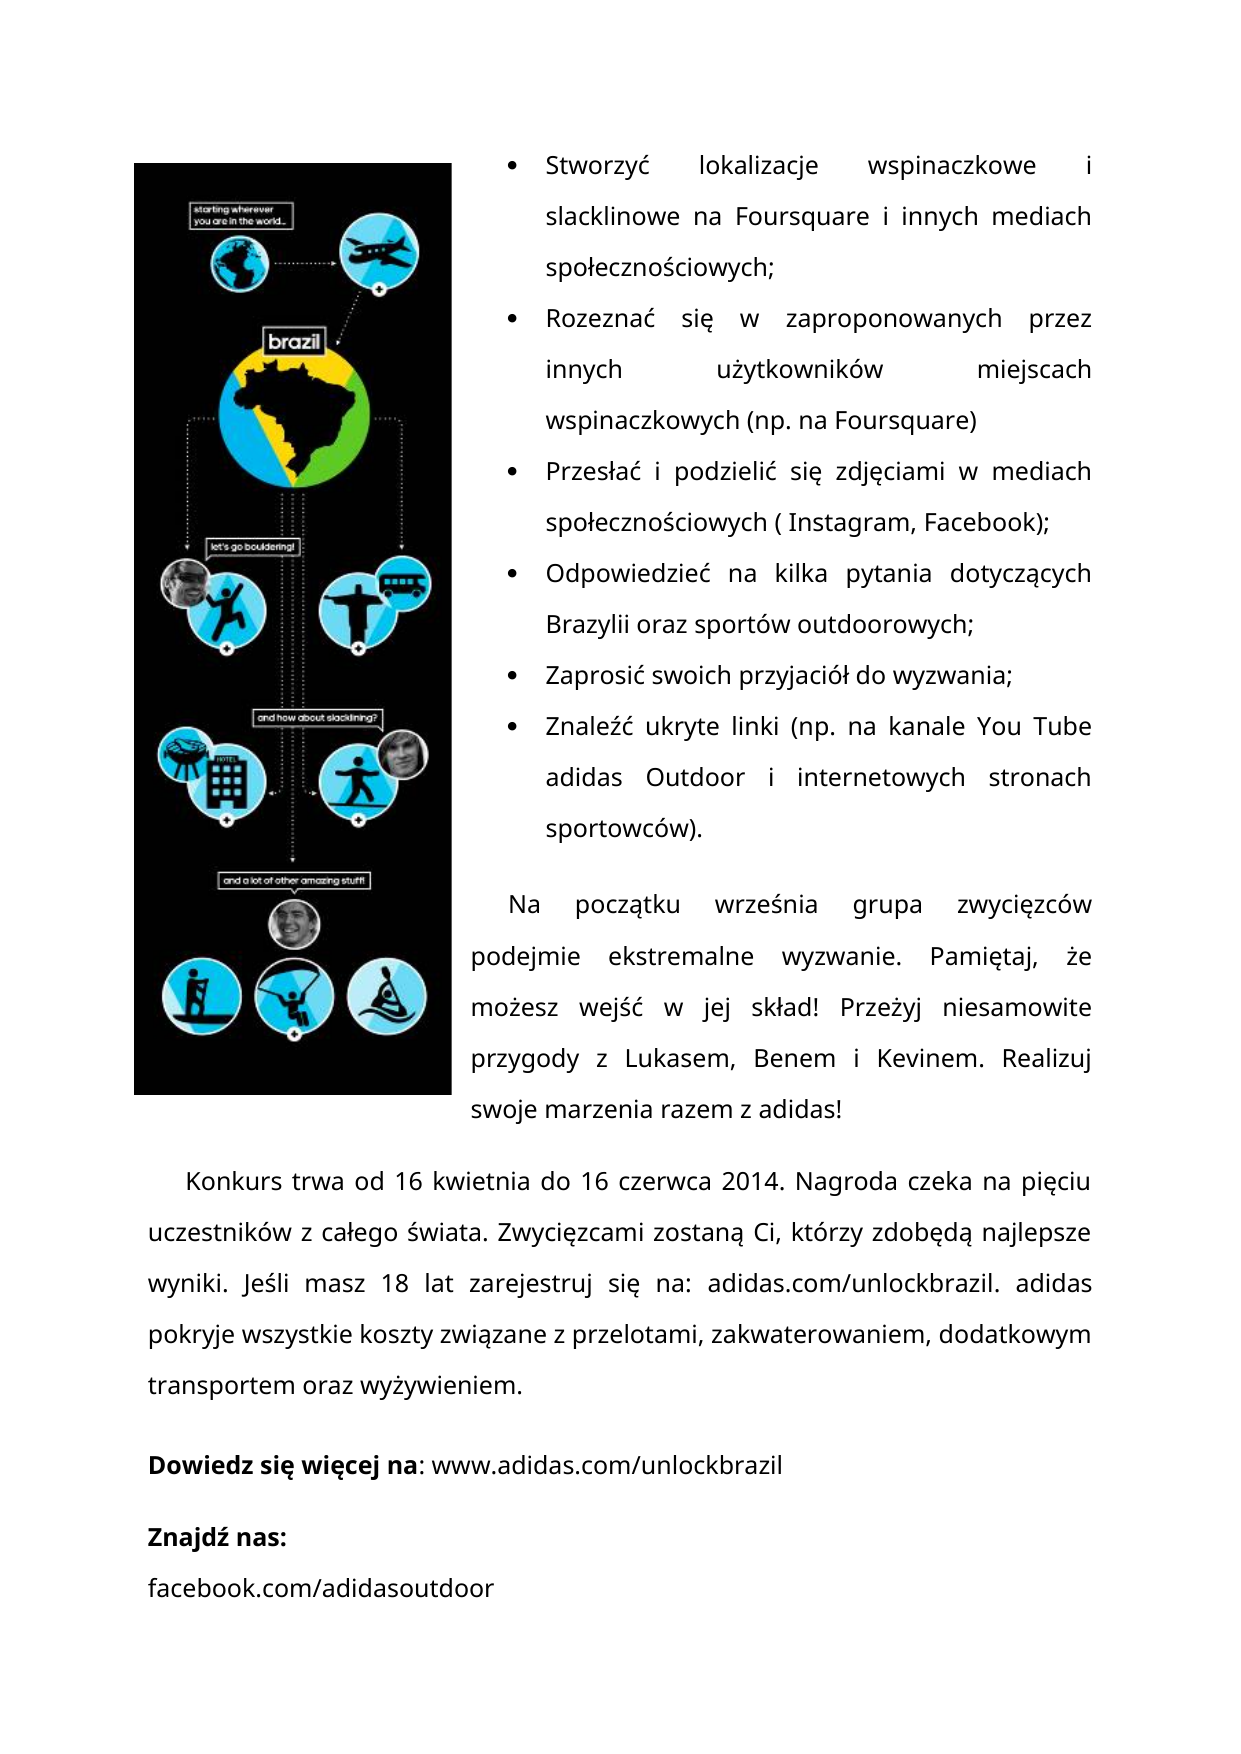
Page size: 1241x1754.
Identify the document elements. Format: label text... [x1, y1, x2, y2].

text Znajdź nas: [148, 1519, 1093, 1553]
list Stworzyć lokalizacje wspinaczkowe i slacklinowe na Foursquare i innych mediach społecznościowych; [185, 148, 1093, 284]
text Na początku września grupa zwycięzców podejmie ekstremalne wyzwanie. Pamiętaj, że możesz wejść w jej skład! Przeżyj niesamowite przygody z Lukasem, Benem i Kevinem. Realizuj swoje marzenia razem z adidas! [148, 887, 1093, 1125]
list Zaprosić swoich przyjaciół do wyzwania; [451, 658, 1093, 692]
list Znaleźć ukryte linki (np. na kanale You Tube adidas Outdoor i internetowych stronach sportowców). [451, 709, 1093, 845]
list Rozeznać się w zaproponowanych przez innych użytkowników miejscach wspinaczkowych (np. na Foursquare) [451, 301, 1093, 437]
list Odpowiedzieć na kilka pytania dotyczących Brazylii oraz sportów outdoorowych; [451, 556, 1093, 641]
picture [132, 163, 451, 1092]
list Przesłać i podzielić się zdjęciami w mediach społecznościowych ( Instagram, Facebook); [451, 454, 1093, 539]
text Konkurs trwa od 16 kwietnia do 16 czerwca 2014. Nagroda czeka na pięciu uczestników z całego świata. Zwycięzcami zostaną Ci, którzy zdobędą najlepsze wyniki. Jeśli masz 18 lat zarejestruj się na: adidas.com/unlockbrazil. adidas pokryje wszystkie koszty związane z przelotami, zakwaterowaniem, dodatkowym transportem oraz wyżywieniem. [148, 1163, 1093, 1401]
text Dowiedz się więcej na: www.adidas.com/unlockbrazil [148, 1448, 1093, 1482]
text facebook.com/adidasoutdoor [148, 1571, 1093, 1604]
